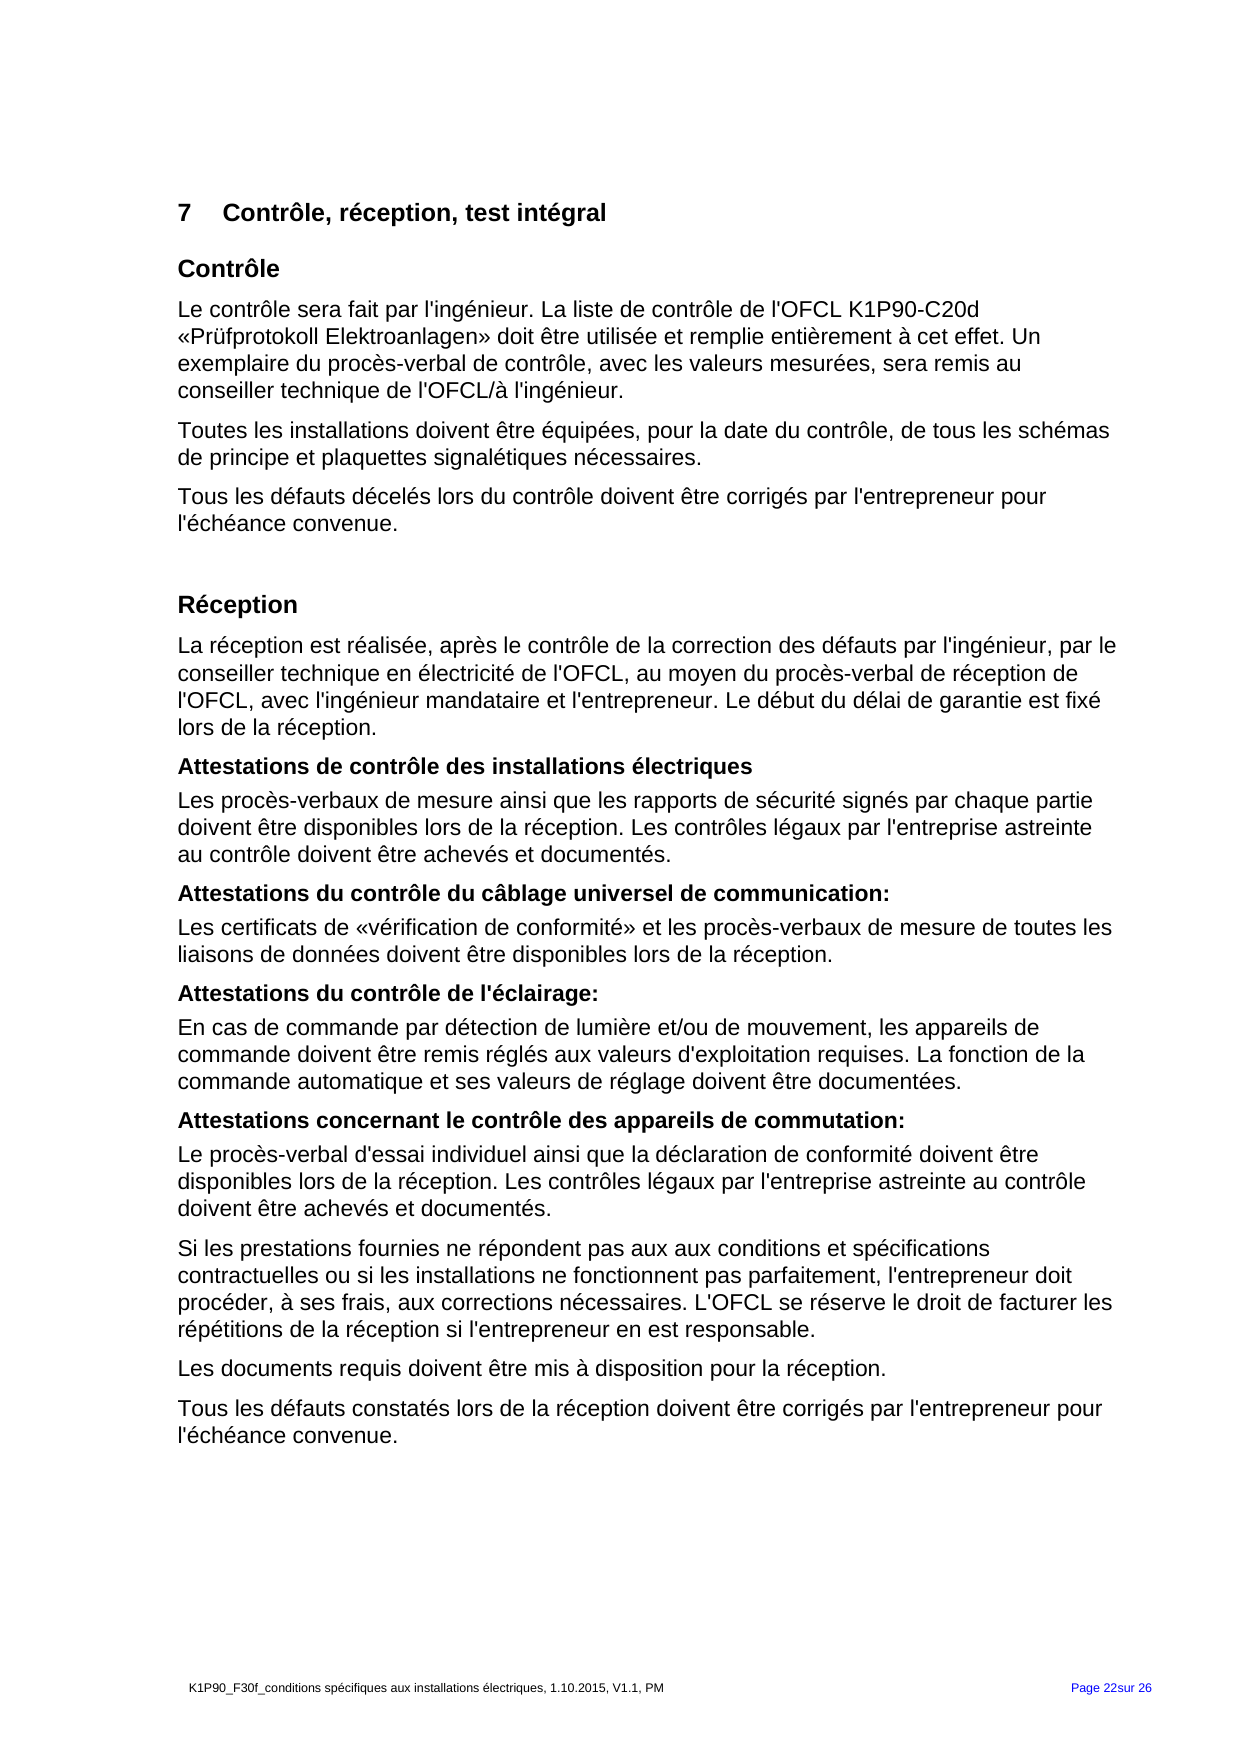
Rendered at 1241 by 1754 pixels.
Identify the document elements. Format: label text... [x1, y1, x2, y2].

text Si les prestations fournies ne répondent pas aux aux conditions et spécifications contractuelles ou si les installations ne fonctionnent pas parfaitement, l'entrepreneur doit procéder, à ses frais, aux corrections nécessaires. L'OFCL se réserve le droit de facturer les répétitions de la réception si l'entrepreneur en est responsable. [177, 1234, 1122, 1342]
text Les documents requis doivent être mis à disposition pour la réception. [177, 1354, 1122, 1382]
text Tous les défauts constatés lors de la réception doivent être corrigés par l'entrepreneur pour l'échéance convenue. [177, 1394, 1122, 1448]
subtitle Contrôle, réception, test intégral [177, 198, 1122, 227]
text Attestations concernant le contrôle des appareils de commutation: [177, 1107, 1122, 1134]
text Tous les défauts décelés lors du contrôle doivent être corrigés par l'entrepreneur pour l'échéance convenue. [177, 482, 1122, 537]
text Contrôle [177, 254, 1122, 282]
text En cas de commande par détection de lumière et/ou de mouvement, les appareils de commande doivent être remis réglés aux valeurs d'exploitation requises. La fonction de la commande automatique et ses valeurs de réglage doivent être documentées. [177, 1013, 1122, 1094]
text Les procès-verbaux de mesure ainsi que les rapports de sécurité signés par chaque partie doivent être disponibles lors de la réception. Les contrôles légaux par l'entreprise astreinte au contrôle doivent être achevés et documentés. [177, 786, 1122, 867]
text Le procès-verbal d'essai individuel ainsi que la déclaration de conformité doivent être disponibles lors de la réception. Les contrôles légaux par l'entreprise astreinte au contrôle doivent être achevés et documentés. [177, 1140, 1122, 1221]
text La réception est réalisée, après le contrôle de la correction des défauts par l'ingénieur, par le conseiller technique en électricité de l'OFCL, au moyen du procès-verbal de réception de l'OFCL, avec l'ingénieur mandataire et l'entrepreneur. Le début du délai de garantie est fixé lors de la réception. [177, 632, 1122, 740]
text Le contrôle sera fait par l'ingénieur. La liste de contrôle de l'OFCL K1P90-C20d «Prüfprotokoll Elektroanlagen» doit être utilisée et remplie entièrement à cet effet. Un exemplaire du procès-verbal de contrôle, avec les valeurs mesurées, sera remis au conseiller technique de l'OFCL/à l'ingénieur. [177, 295, 1122, 403]
text Attestations de contrôle des installations électriques [177, 752, 1122, 779]
text Les certificats de «vérification de conformité» et les procès-verbaux de mesure de toutes les liaisons de données doivent être disponibles lors de la réception. [177, 913, 1122, 967]
text Attestations du contrôle du câblage universel de communication: [177, 879, 1122, 907]
text Attestations du contrôle de l'éclairage: [177, 979, 1122, 1007]
text Toutes les installations doivent être équipées, pour la date du contrôle, de tous les schémas de principe et plaquettes signalétiques nécessaires. [177, 416, 1122, 470]
text Réception [177, 590, 1122, 619]
